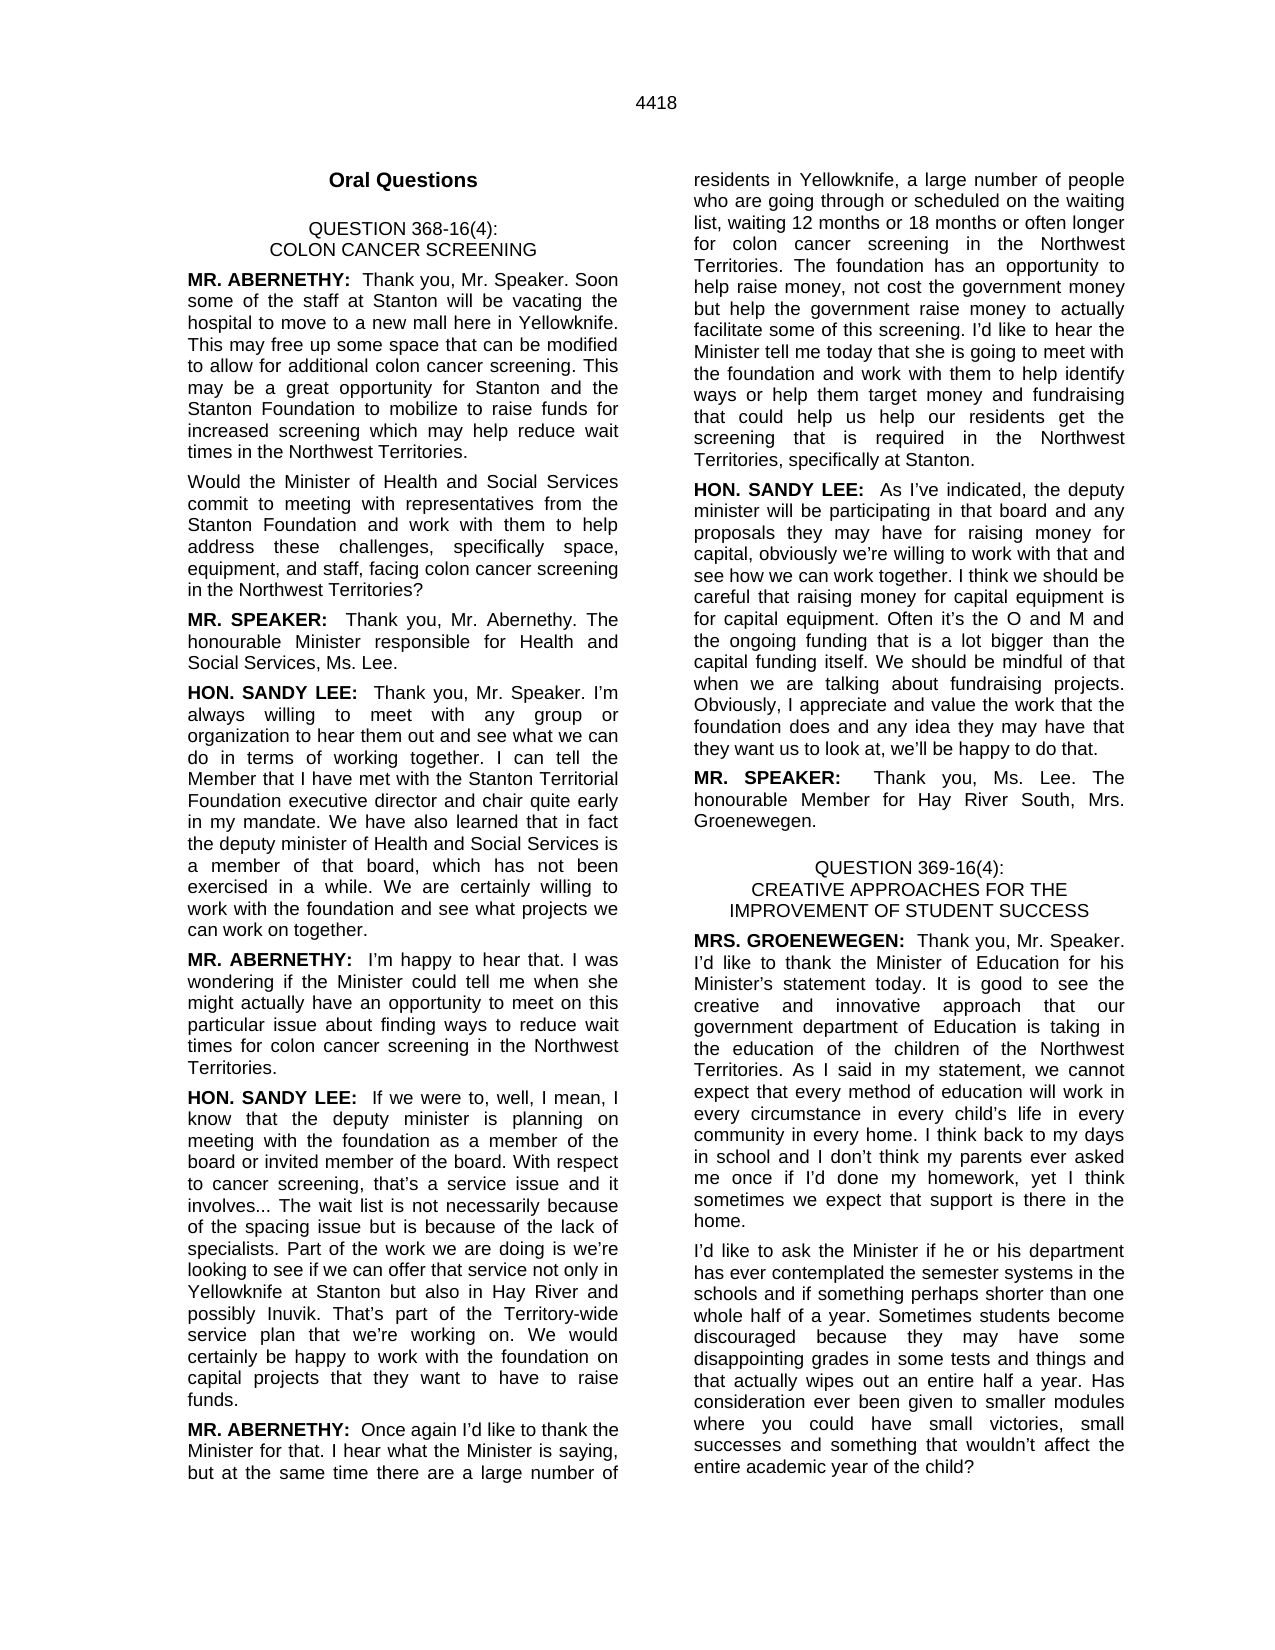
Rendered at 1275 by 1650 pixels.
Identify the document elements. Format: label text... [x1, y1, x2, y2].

text Would the Minister of Health and Social Services commit to meeting with representatives from the Stanton Foundation and work with them to help address these challenges, specifically space, equipment, and staff, facing colon cancer screening in the Northwest Territories? [187, 471, 619, 601]
text I’d like to ask the Minister if he or his department has ever contemplated the semester systems in the schools and if something perhaps shorter than one whole half of a year. Sometimes students become discouraged because they may have some disappointing grades in some tests and things and that actually wipes out an entire half a year. Has consideration ever been given to smaller modules where you could have small victories, small successes and something that wouldn’t affect the entire academic year of the child? [694, 1240, 1125, 1477]
subtitle Oral Questions [187, 168, 619, 192]
text HON. SANDY LEE: As I’ve indicated, the deputy minister will be participating in that board and any proposals they may have for raising money for capital, obviously we’re willing to work with that and see how we can work together. I think we should be careful that raising money for capital equipment is for capital equipment. Often it’s the O and M and the ongoing funding that is a lot bigger than the capital funding itself. We should be mindful of that when we are talking about fundraising projects. Obviously, I appreciate and value the work that the foundation does and any idea they may have that they want us to look at, we’ll be happy to do that. [694, 478, 1125, 759]
text MR. ABERNETHY: Thank you, Mr. Speaker. Soon some of the staff at Stanton will be vacating the hospital to move to a new mall here in Yellowknife. This may free up some space that can be modified to allow for additional colon cancer screening. This may be a great opportunity for Stanton and the Stanton Foundation to mobilize to raise funds for increased screening which may help reduce wait times in the Northwest Territories. [187, 269, 619, 463]
text MRS. GROENEWEGEN: Thank you, Mr. Speaker. I’d like to thank the Minister of Education for his Minister’s statement today. It is good to see the creative and innovative approach that our government department of Education is taking in the education of the children of the Northwest Territories. As I said in my statement, we cannot expect that every method of education will work in every circumstance in every child’s life in every community in every home. I think back to my days in school and I don’t think my parents ever asked me once if I’d done my homework, yet I think sometimes we expect that support is there in the home. [694, 930, 1125, 1232]
subtitle QUESTION 368-16(4): COLON CANCER SCREENING [187, 217, 619, 260]
text HON. SANDY LEE: Thank you, Mr. Speaker. I’m always willing to meet with any group or organization to hear them out and see what we can do in terms of working together. I can tell the Member that I have met with the Stanton Territorial Foundation executive director and chair quite early in my mandate. We have also learned that in fact the deputy minister of Health and Social Services is a member of that board, which has not been exercised in a while. We are certainly willing to work with the foundation and see what projects we can work on together. [187, 682, 619, 941]
text MR. ABERNETHY: I’m happy to hear that. I was wondering if the Minister could tell me when she might actually have an opportunity to meet on this particular issue about finding ways to reduce wait times for colon cancer screening in the Northwest Territories. [187, 949, 619, 1078]
text HON. SANDY LEE: If we were to, well, I mean, I know that the deputy minister is planning on meeting with the foundation as a member of the board or invited member of the board. With respect to cancer screening, that’s a service issue and it involves... The wait list is not necessarily because of the spacing issue but is because of the lack of specialists. Part of the work we are doing is we’re looking to see if we can offer that service not only in Yellowknife at Stanton but also in Hay River and possibly Inuvik. That’s part of the Territory-wide service plan that we’re working on. We would certainly be happy to work with the foundation on capital projects that they want to have to raise funds. [187, 1087, 619, 1410]
text MR. SPEAKER: Thank you, Ms. Lee. The honourable Member for Hay River South, Mrs. Groenewegen. [694, 767, 1125, 832]
subtitle QUESTION 369-16(4): CREATIVE APPROACHES FOR THE IMPROVEMENT OF STUDENT SUCCESS [694, 857, 1125, 922]
text MR. SPEAKER: Thank you, Mr. Abernethy. The honourable Minister responsible for Health and Social Services, Ms. Lee. [187, 609, 619, 673]
text MR. ABERNETHY: Once again I’d like to thank the Minister for that. I hear what the Minister is saying, but at the same time there are a large number of residents in Yellowknife, a large number of people who are going through or scheduled on the waiting list, waiting 12 months or 18 months or often longer for colon cancer screening in the Northwest Territories. The foundation has an opportunity to help raise money, not cost the government money but help the government raise money to actually facilitate some of this screening. I’d like to hear the Minister tell me today that she is going to meet with the foundation and work with them to help identify ways or help them target money and fundraising that could help us help our residents get the screening that is required in the Northwest Territories, specifically at Stanton. [694, 168, 1125, 470]
